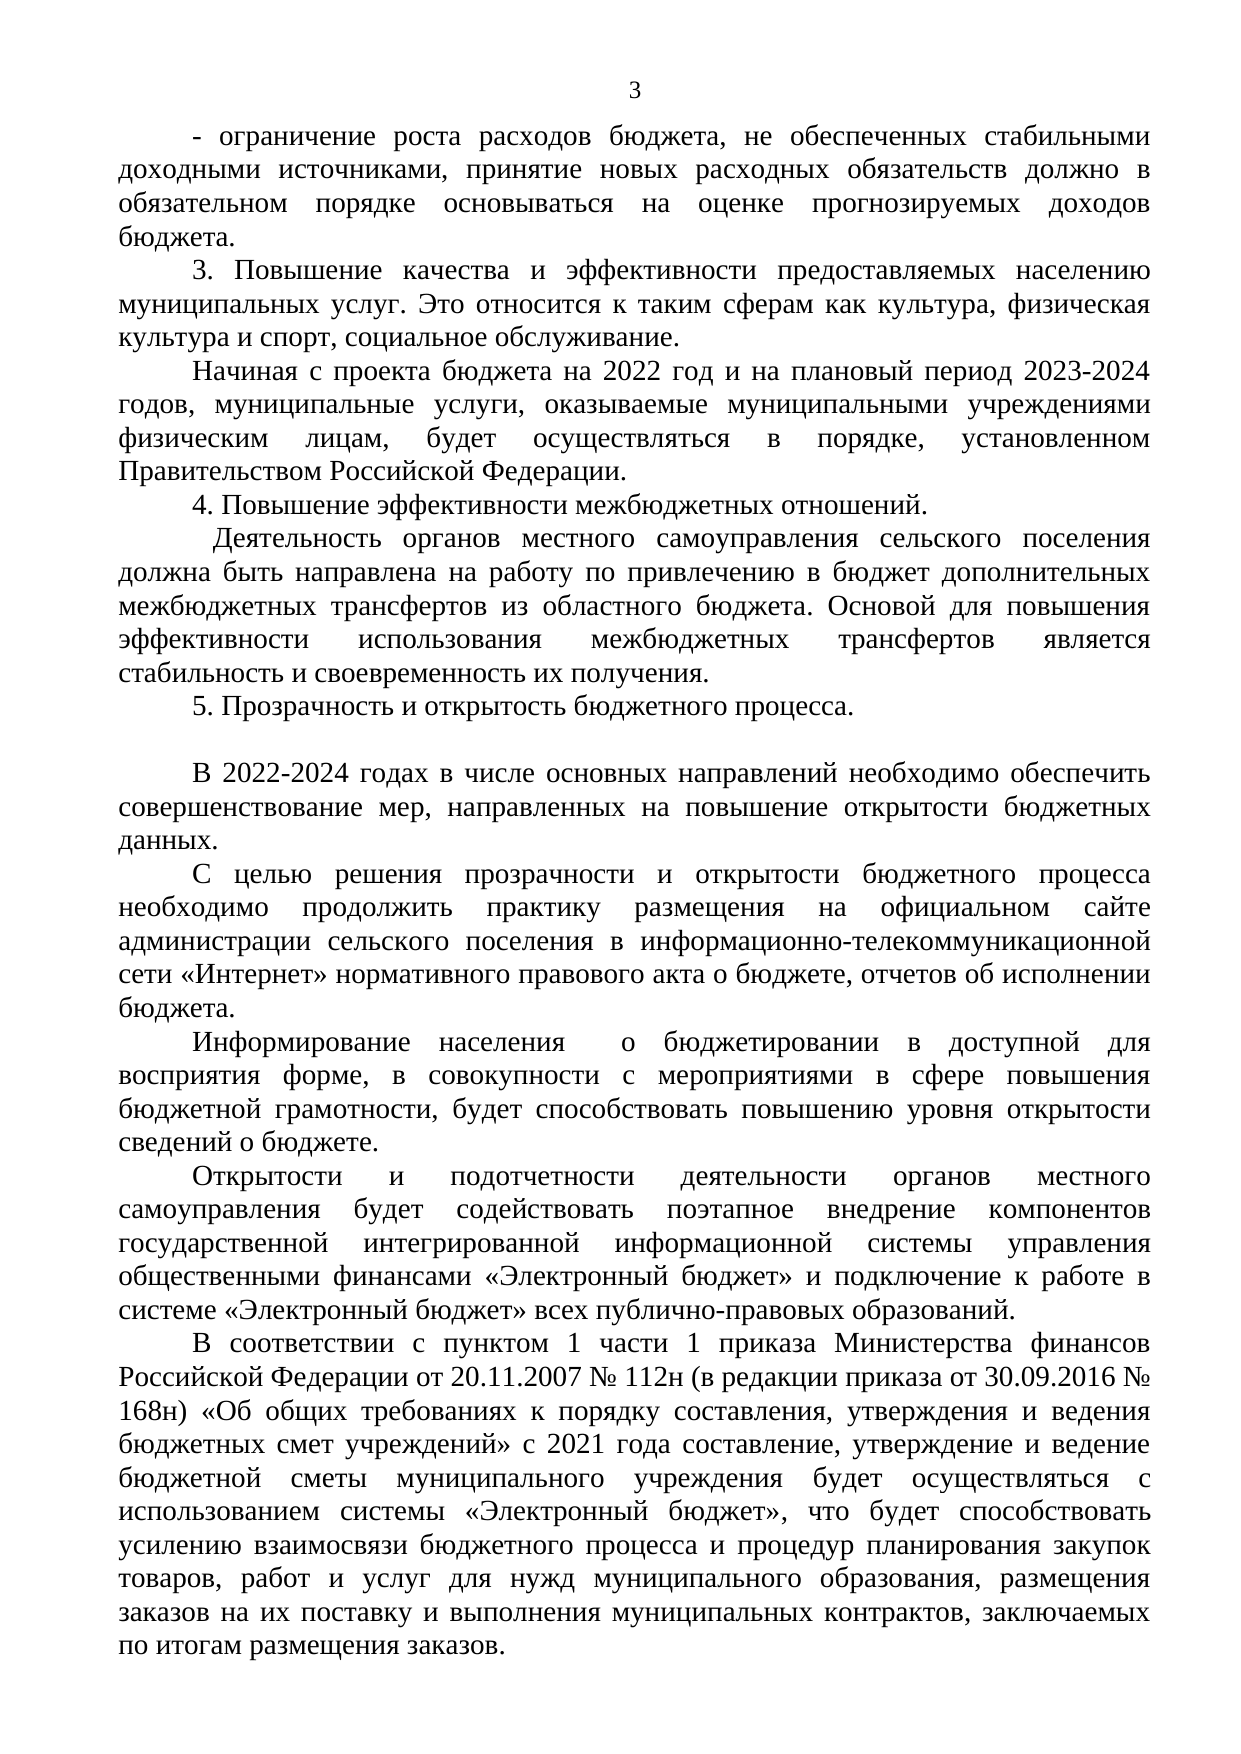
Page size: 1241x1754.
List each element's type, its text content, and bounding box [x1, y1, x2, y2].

text 3. Повышение качества и эффективности предоставляемых населению муниципальных услуг. Это относится к таким сферам как культура, физическая культура и спорт, социальное обслуживание. [118, 252, 1152, 353]
text С целью решения прозрачности и открытости бюджетного процесса необходимо продолжить практику размещения на официальном сайте администрации сельского поселения в информационно-телекоммуникационной сети «Интернет» нормативного правового акта о бюджете, отчетов об исполнении бюджета. [118, 856, 1152, 1024]
text Деятельность органов местного самоуправления сельского поселения должна быть направлена на работу по привлечению в бюджет дополнительных межбюджетных трансфертов из областного бюджета. Основой для повышения эффективности использования межбюджетных трансфертов является стабильность и своевременность их получения. [118, 521, 1152, 688]
text 4. Повышение эффективности межбюджетных отношений. [118, 487, 1152, 521]
text Открытости и подотчетности деятельности органов местного самоуправления будет содействовать поэтапное внедрение компонентов государственной интегрированной информационной системы управления общественными финансами «Электронный бюджет» и подключение к работе в системе «Электронный бюджет» всех публично-правовых образований. [118, 1158, 1152, 1326]
text - ограничение роста расходов бюджета, не обеспеченных стабильными доходными источниками, принятие новых расходных обязательств должно в обязательном порядке основываться на оценке прогнозируемых доходов бюджета. [118, 118, 1152, 252]
text Начиная с проекта бюджета на 2022 год и на плановый период 2023-2024 годов, муниципальные услуги, оказываемые муниципальными учреждениями физическим лицам, будет осуществляться в порядке, установленном Правительством Российской Федерации. [118, 353, 1152, 487]
text Информирование населения о бюджетировании в доступной для восприятия форме, в совокупности с мероприятиями в сфере повышения бюджетной грамотности, будет способствовать повышению уровня открытости сведений о бюджете. [118, 1024, 1152, 1158]
text 5. Прозрачность и открытость бюджетного процесса. [118, 688, 1152, 722]
text В 2022-2024 годах в числе основных направлений необходимо обеспечить совершенствование мер, направленных на повышение открытости бюджетных данных. [118, 755, 1152, 856]
text В соответствии с пунктом 1 части 1 приказа Министерства финансов Российской Федерации от 20.11.2007 № 112н (в редакции приказа от 30.09.2016 № 168н) «Об общих требованиях к порядку составления, утверждения и ведения бюджетных смет учреждений» с 2021 года составление, утверждение и ведение бюджетной сметы муниципального учреждения будет осуществляться с использованием системы «Электронный бюджет», что будет способствовать усилению взаимосвязи бюджетного процесса и процедур планирования закупок товаров, работ и услуг для нужд муниципального образования, размещения заказов на их поставку и выполнения муниципальных контрактов, заключаемых по итогам размещения заказов. [118, 1326, 1152, 1661]
